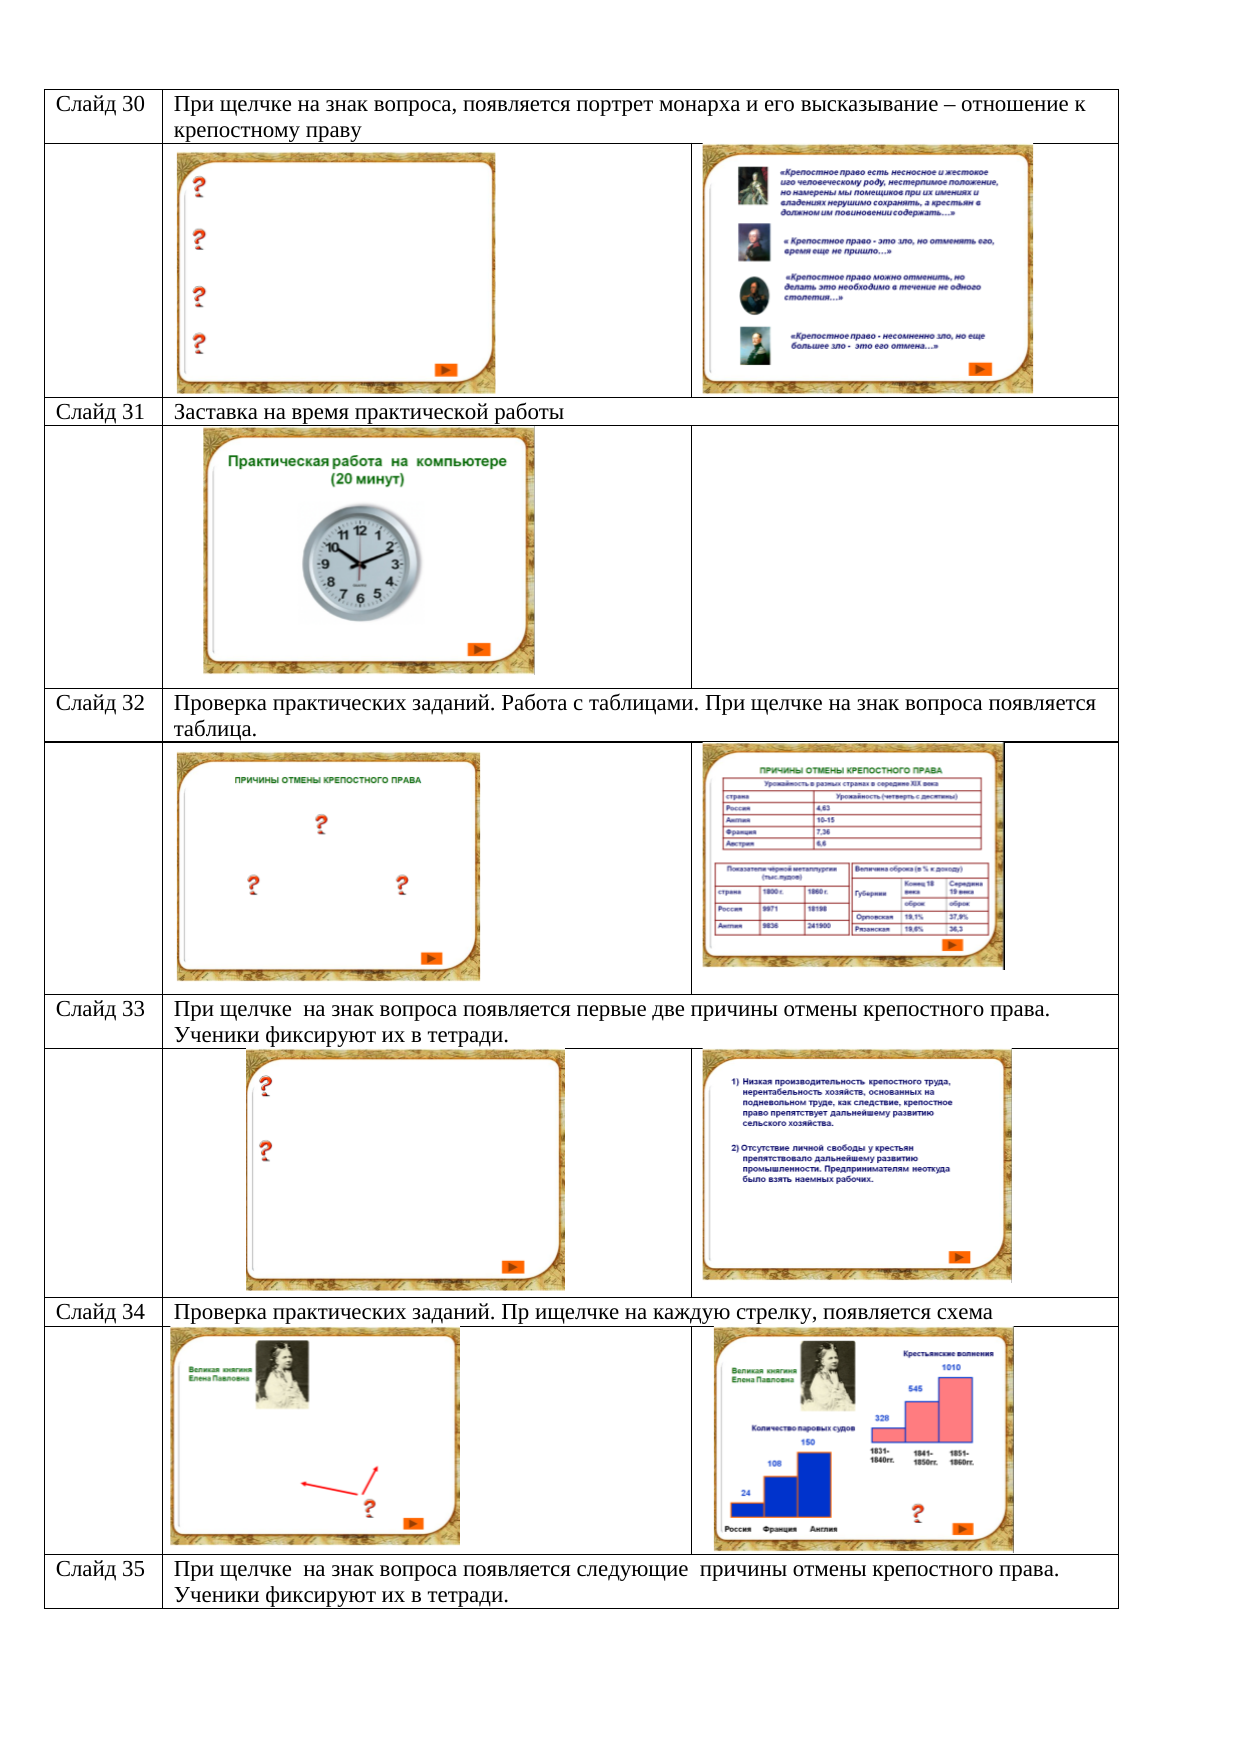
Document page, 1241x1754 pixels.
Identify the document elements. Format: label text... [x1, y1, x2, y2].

table_cell Слайд 34 [45, 1298, 162, 1326]
table_cell [163, 1049, 691, 1297]
picture [176, 751, 480, 980]
table_cell [692, 743, 1118, 994]
table_cell [692, 426, 1118, 688]
table_cell [163, 426, 691, 688]
table_cell [163, 144, 691, 397]
table_cell При щелчке на знак вопроса появляется первые две причины отмены крепостного права. Ученики фиксируют их в тетради. [163, 995, 1118, 1047]
table_cell [692, 1327, 1118, 1554]
picture [702, 742, 1005, 970]
table_cell [163, 1327, 691, 1554]
table_cell [1034, 144, 1118, 397]
table_cell Проверка практических заданий. Пр ищелчке на каждую стрелку, появляется схема [163, 1298, 1118, 1326]
table_cell [692, 144, 702, 397]
table_cell [692, 1049, 1118, 1297]
picture [170, 1326, 460, 1546]
picture [702, 1048, 1012, 1283]
picture [176, 151, 496, 393]
table_cell Заставка на время практической работы [163, 398, 1118, 425]
table_cell При щелчке на знак вопроса появляется следующие причины отмены крепостного права. Ученики фиксируют их в тетради. [163, 1555, 1118, 1607]
picture [246, 1048, 565, 1289]
picture [702, 143, 1034, 397]
table_cell Слайд 32 [45, 689, 162, 741]
table_cell Слайд 31 [45, 398, 162, 425]
table_cell При щелчке на знак вопроса, появляется портрет монарха и его высказывание – отношение к крепостному праву [163, 90, 1118, 142]
table_cell [45, 1049, 162, 1297]
table_cell Слайд 35 [45, 1555, 162, 1607]
table_cell [45, 743, 162, 994]
table_cell [45, 426, 162, 688]
table_cell Слайд 30 [45, 90, 162, 142]
table_cell Слайд 33 [45, 995, 162, 1047]
table_cell [163, 743, 691, 994]
table_cell Проверка практических заданий. Работа с таблицами. При щелчке на знак вопроса появляется таблица. [163, 689, 1118, 741]
picture [203, 426, 535, 674]
picture [713, 1326, 1014, 1552]
table_cell [45, 144, 162, 397]
table_cell [45, 1327, 162, 1554]
